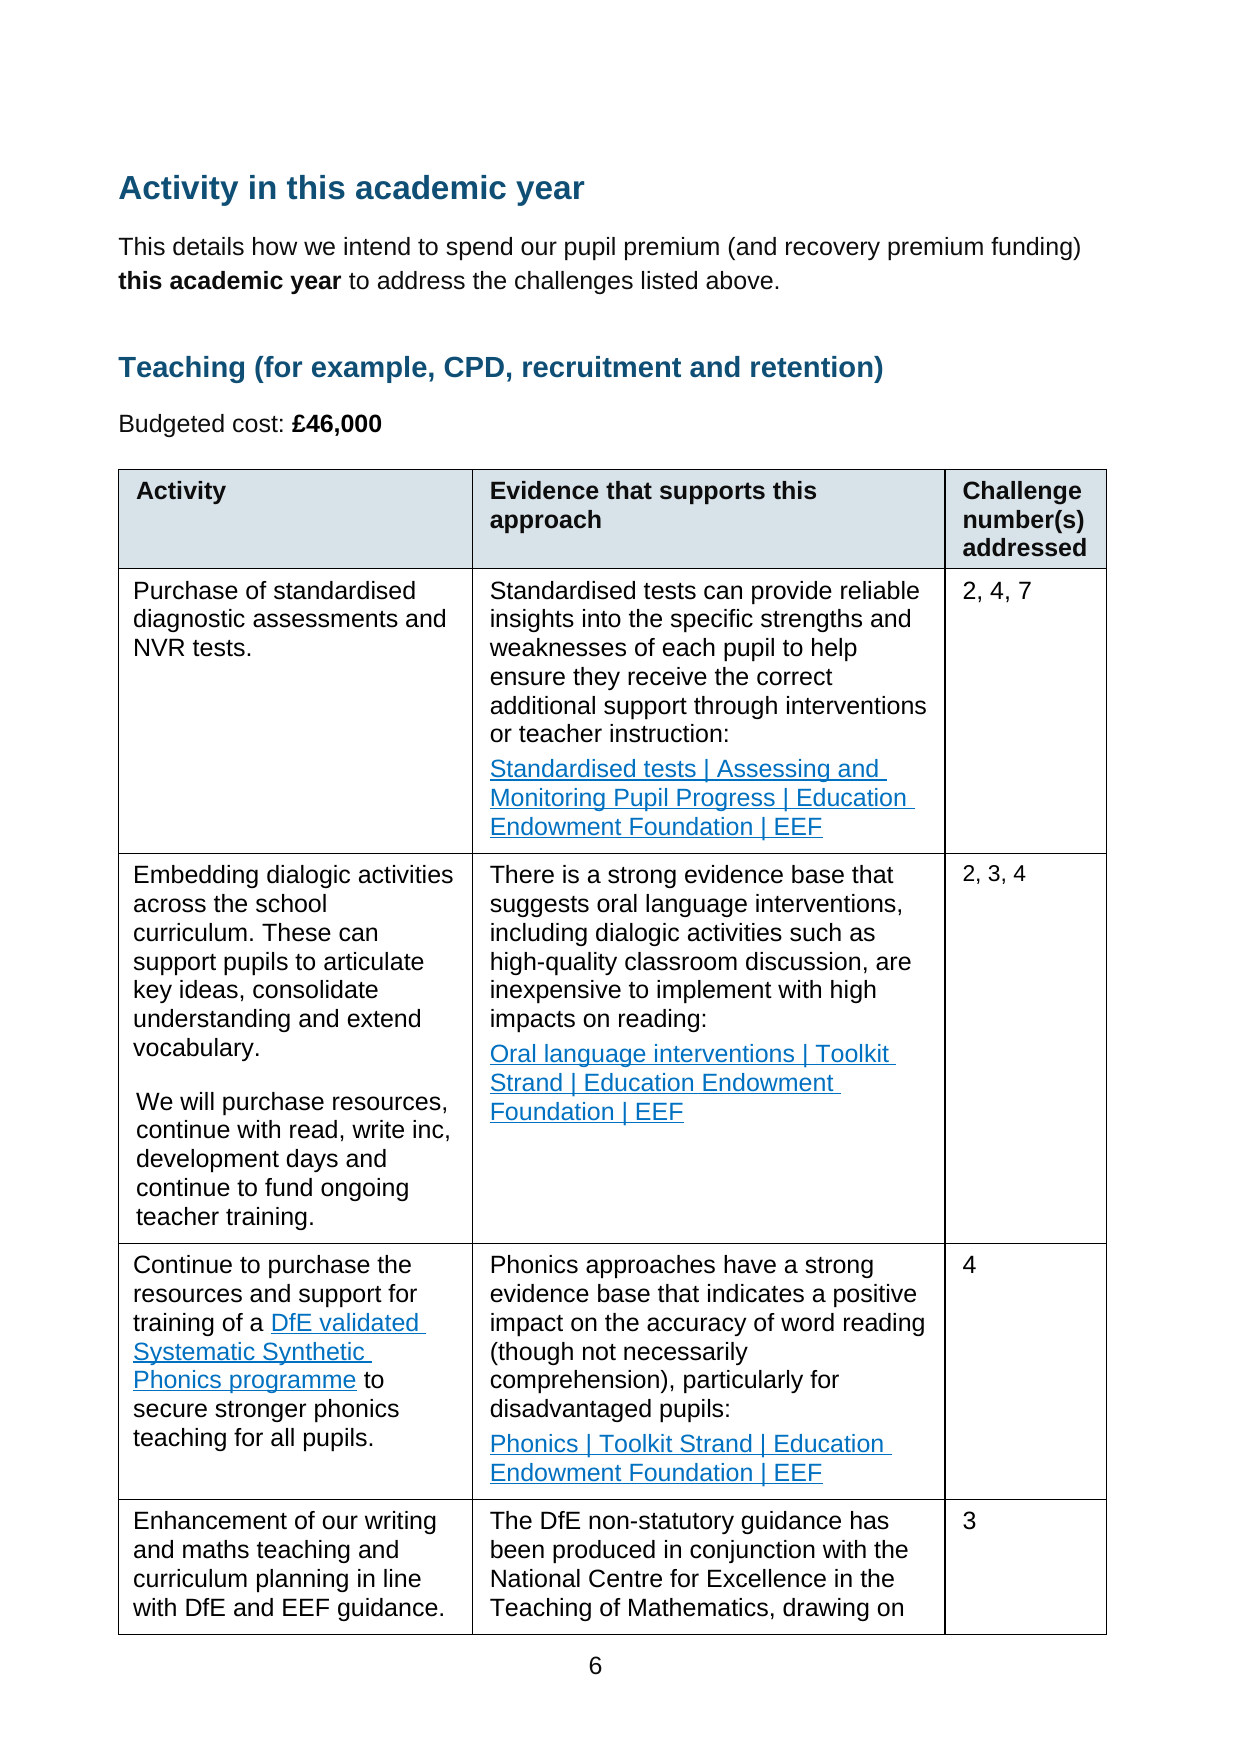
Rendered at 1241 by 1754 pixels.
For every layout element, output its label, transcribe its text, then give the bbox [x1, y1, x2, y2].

text Budgeted cost: £46,000 [118, 409, 1107, 438]
table_cell 3 [946, 1500, 1106, 1634]
table_header Activity [119, 470, 472, 568]
table_cell 4 [946, 1244, 1106, 1499]
table_cell Phonics approaches have a strong evidence base that indicates a positive impact on the accuracy of word reading (though not necessarily comprehension), particularly for disadvantaged pupils: Phonics | Toolkit Strand | Education Endowment Foundation | EEF [473, 1244, 944, 1499]
subtitle Teaching (for example, CPD, recruitment and retention) [118, 351, 1107, 384]
table_cell Embedding dialogic activities across the school curriculum. These can support pupils to articulate key ideas, consolidate understanding and extend vocabulary. We will purchase resources, continue with read, write inc, development days and continue to fund ongoing teacher training. [119, 854, 472, 1243]
table_cell There is a strong evidence base that suggests oral language interventions, including dialogic activities such as high-quality classroom discussion, are inexpensive to implement with high impacts on reading: Oral language interventions | Toolkit Strand | Education Endowment Foundation | EEF [473, 854, 944, 1243]
subtitle Activity in this academic year [118, 168, 1107, 207]
table_cell Continue to purchase the resources and support for training of a DfE validated Systematic Synthetic Phonics programme to secure stronger phonics teaching for all pupils. [119, 1244, 472, 1499]
table_header Evidence that supports this approach [473, 470, 944, 568]
table_cell 2, 4, 7 [946, 569, 1106, 853]
table_cell Standardised tests can provide reliable insights into the specific strengths and weaknesses of each pupil to help ensure they receive the correct additional support through interventions or teacher instruction: Standardised tests | Assessing and Monitoring Pupil Progress | Education Endowment Foundation | EEF [473, 569, 944, 853]
text This details how we intend to spend our pupil premium (and recovery premium funding) this academic year to address the challenges listed above. [118, 232, 1107, 295]
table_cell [119, 1500, 472, 1634]
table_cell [473, 1500, 944, 1634]
table_cell 2, 3, 4 [946, 854, 1106, 1243]
table_cell Purchase of standardised diagnostic assessments and NVR tests. [119, 569, 472, 853]
table_header Challenge number(s) addressed [946, 470, 1106, 568]
